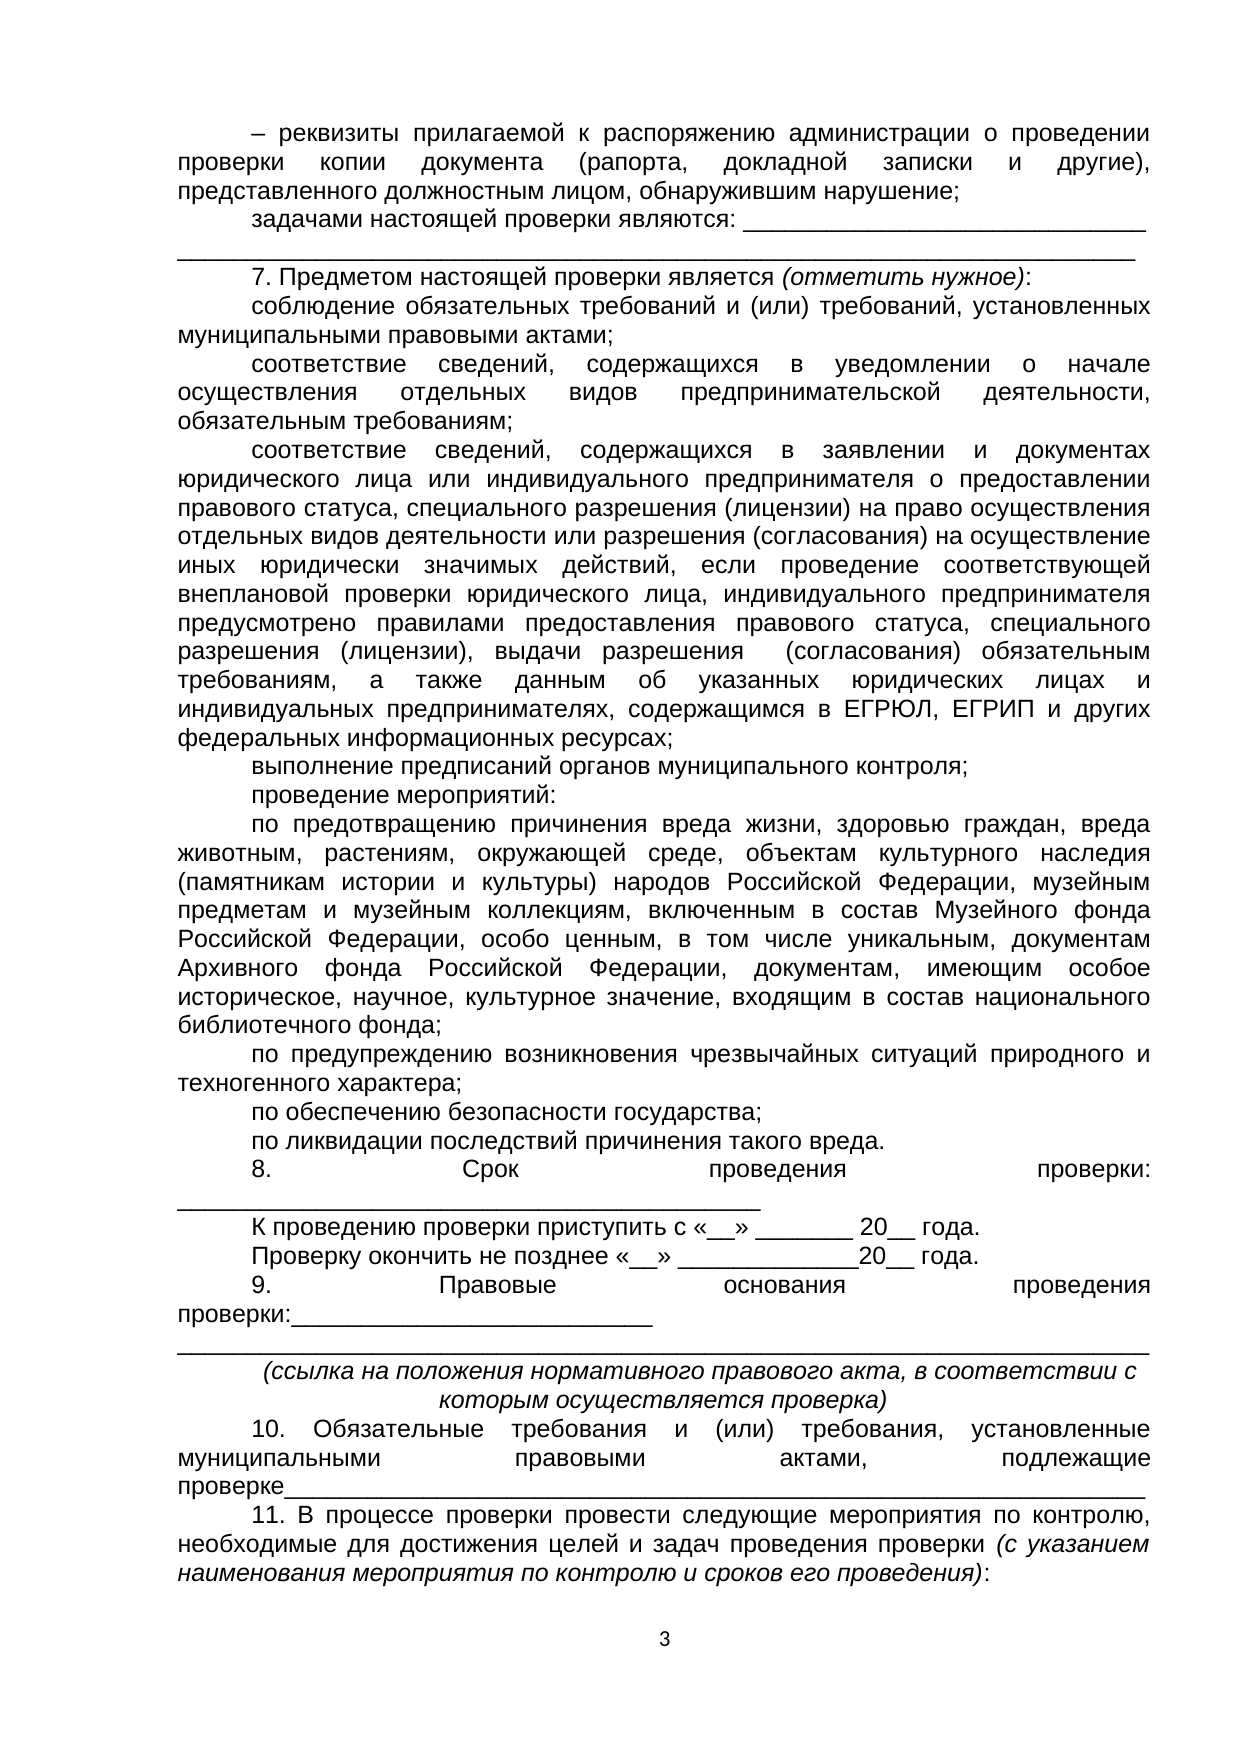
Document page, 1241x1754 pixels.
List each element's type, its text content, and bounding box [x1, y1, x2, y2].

text _____________________________________________________________________ [177, 233, 1152, 262]
text по предотвращению причинения вреда жизни, здоровью граждан, вреда животным, растениям, окружающей среде, объектам культурного наследия (памятникам истории и культуры) народов Российской Федерации, музейным предметам и музейным коллекциям, включенным в состав Музейного фонда Российской Федерации, особо ценным, в том числе уникальным, документам Архивного фонда Российской Федерации, документам, имеющим особое историческое, научное, культурное значение, входящим в состав национального библиотечного фонда; [177, 809, 1152, 1039]
text выполнение предписаний органов муниципального контроля; [177, 751, 1152, 780]
text соответствие сведений, содержащихся в уведомлении о начале осуществления отдельных видов предпринимательской деятельности, обязательным требованиям; [177, 349, 1152, 435]
text Проверку окончить не позднее «__» _____________20__ года. [177, 1241, 1152, 1270]
text 9. Правовые основания проведения проверки:__________________________ [177, 1270, 1152, 1327]
text ______________________________________________________________________ [177, 1327, 1152, 1356]
text соответствие сведений, содержащихся в заявлении и документах юридического лица или индивидуального предпринимателя о предоставлении правового статуса, специального разрешения (лицензии) на право осуществления отдельных видов деятельности или разрешения (согласования) на осуществление иных юридически значимых действий, если проведение соответствующей внеплановой проверки юридического лица, индивидуального предпринимателя предусмотрено правилами предоставления правового статуса, специального разрешения (лицензии), выдачи разрешения (согласования) обязательным требованиям, а также данным об указанных юридических лицах и индивидуальных предпринимателях, содержащимся в ЕГРЮЛ, ЕГРИП и других федеральных информационных ресурсах; [177, 435, 1152, 751]
text соблюдение обязательных требований и (или) требований, установленных муниципальными правовыми актами; [177, 291, 1152, 348]
text 8. Срок проведения проверки: __________________________________________ [177, 1154, 1152, 1212]
text по обеспечению безопасности государства; [177, 1097, 1152, 1126]
text по ликвидации последствий причинения такого вреда. [177, 1126, 1152, 1154]
text задачами настоящей проверки являются: _____________________________ [177, 204, 1152, 233]
text 11. В процессе проверки провести следующие мероприятия по контролю, необходимые для достижения целей и задач проведения проверки (с указанием наименования мероприятия по контролю и сроков его проведения): [177, 1500, 1152, 1586]
text 7. Предметом настоящей проверки является (отметить нужное): [177, 262, 1152, 291]
text – реквизиты прилагаемой к распоряжению администрации о проведении проверки копии документа (рапорта, докладной записки и другие), представленного должностным лицом, обнаружившим нарушение; [177, 118, 1152, 204]
text К проведению проверки приступить с «__» _______ 20__ года. [177, 1212, 1152, 1241]
text 10. Обязательные требования и (или) требования, установленные муниципальными правовыми актами, подлежащие проверке______________________________________________________________ [177, 1414, 1152, 1500]
text (ссылка на положения нормативного правового акта, в соответствии с которым осуществляется проверка) [177, 1356, 1152, 1414]
text проведение мероприятий: [177, 780, 1152, 809]
text по предупреждению возникновения чрезвычайных ситуаций природного и техногенного характера; [177, 1039, 1152, 1097]
